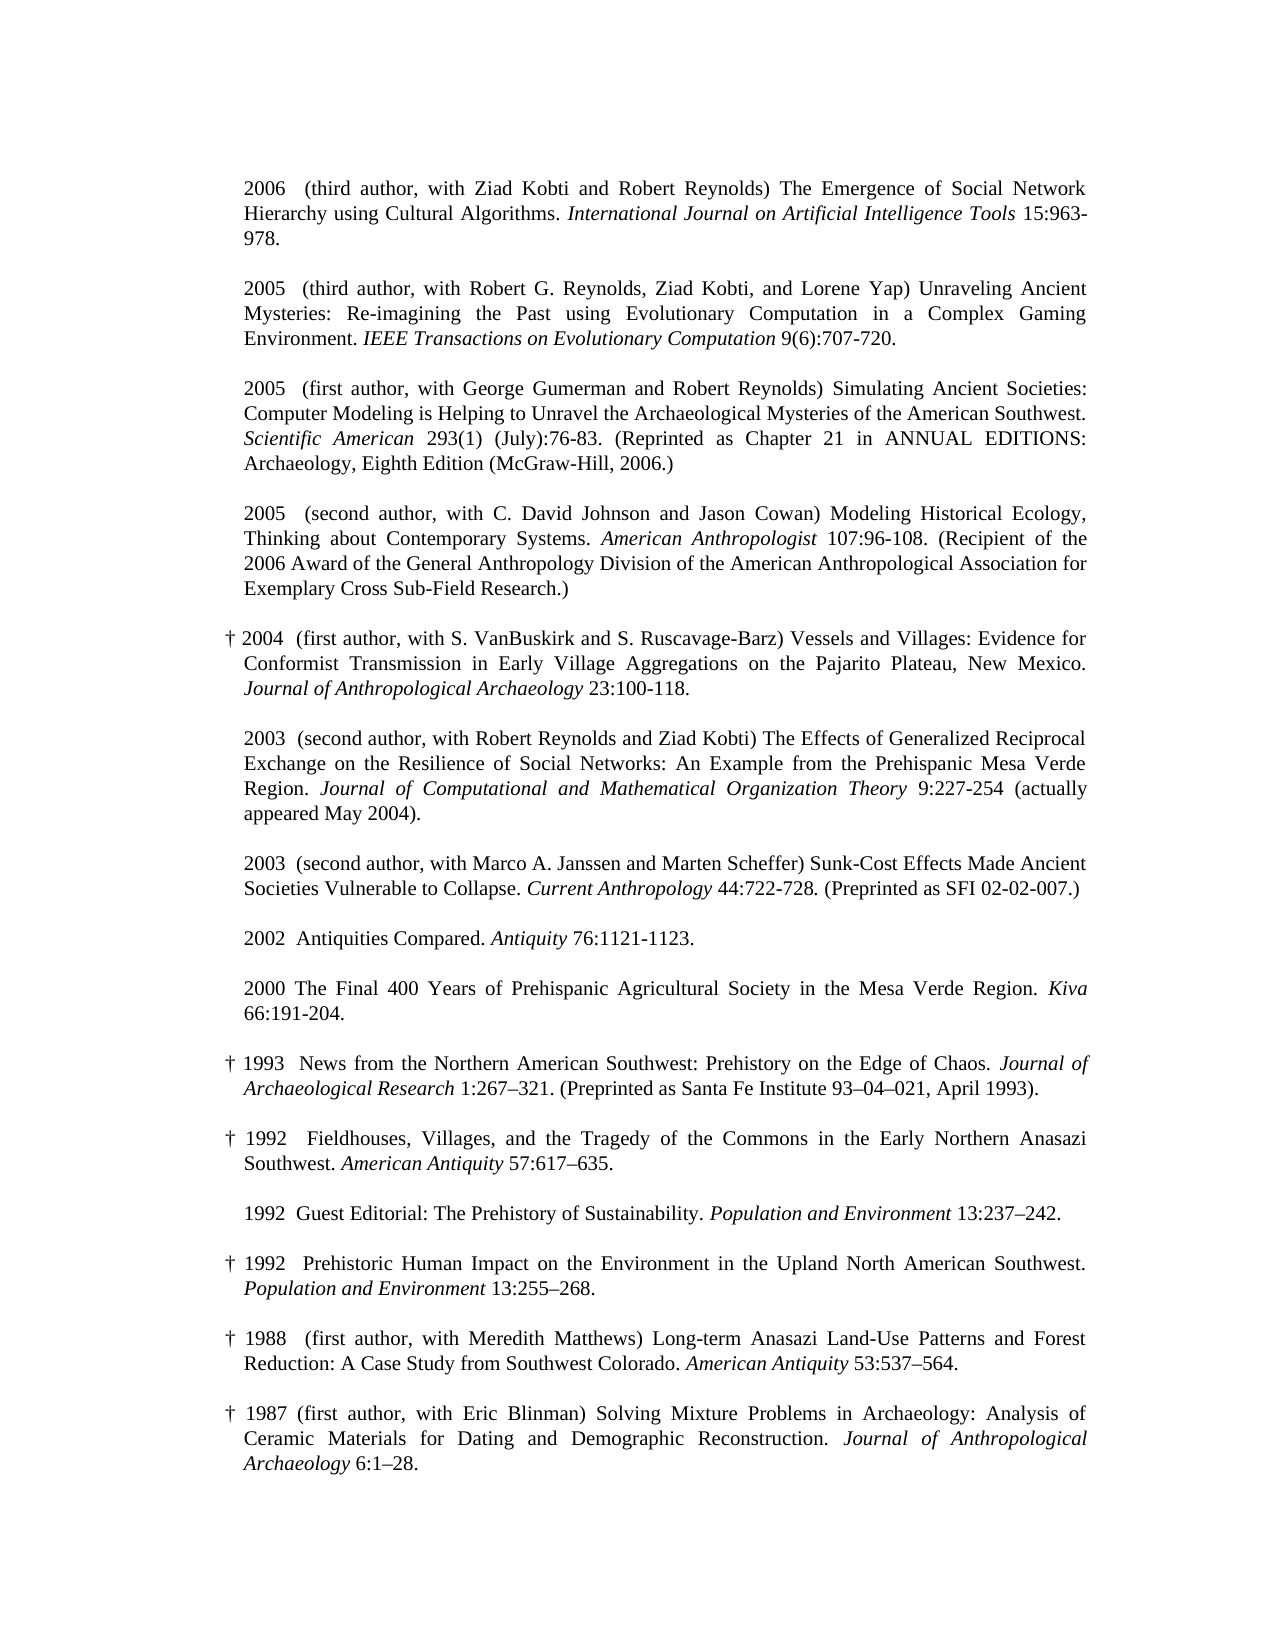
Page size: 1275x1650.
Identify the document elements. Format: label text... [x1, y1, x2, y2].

text 2006 (third author, with Ziad Kobti and Robert Reynolds) The Emergence of Social Network Hierarchy using Cultural Algorithms. International Journal on Artificial Intelligence Tools 15:963-978. [244, 175, 1087, 250]
text 2005 (second author, with C. David Johnson and Jason Cowan) Modeling Historical Ecology, Thinking about Contemporary Systems. American Anthropologist 107:96-108. (Recipient of the 2006 Award of the General Anthropology Division of the American Anthropological Association for Exemplary Cross Sub-Field Research.) [244, 500, 1087, 600]
text † 1988 (first author, with Meredith Matthews) Long-term Anasazi Land-Use Patterns and Forest Reduction: A Case Study from Southwest Colorado. American Antiquity 53:537–564. [225, 1325, 1087, 1375]
text † 1992 Fieldhouses, Villages, and the Tragedy of the Commons in the Early Northern Anasazi Southwest. American Antiquity 57:617–635. [225, 1125, 1087, 1175]
text 1992 Guest Editorial: The Prehistory of Sustainability. Population and Environment 13:237–242. [244, 1200, 1087, 1225]
text 2005 (third author, with Robert G. Reynolds, Ziad Kobti, and Lorene Yap) Unraveling Ancient Mysteries: Re-imagining the Past using Evolutionary Computation in a Complex Gaming Environment. IEEE Transactions on Evolutionary Computation 9(6):707-720. [244, 275, 1087, 350]
text † 1992 Prehistoric Human Impact on the Environment in the Upland North American Southwest. Population and Environment 13:255–268. [225, 1250, 1087, 1300]
text † 1987 (first author, with Eric Blinman) Solving Mixture Problems in Archaeology: Analysis of Ceramic Materials for Dating and Demographic Reconstruction. Journal of Anthropological Archaeology 6:1–28. [225, 1400, 1087, 1475]
text 2003 (second author, with Marco A. Janssen and Marten Scheffer) Sunk-Cost Effects Made Ancient Societies Vulnerable to Collapse. Current Anthropology 44:722-728. (Preprinted as SFI 02-02-007.) [244, 850, 1087, 900]
text † 1993 News from the Northern American Southwest: Prehistory on the Edge of Chaos. Journal of Archaeological Research 1:267–321. (Preprinted as Santa Fe Institute 93–04–021, April 1993). [225, 1050, 1087, 1100]
text 2000 The Final 400 Years of Prehispanic Agricultural Society in the Mesa Verde Region. Kiva 66:191-204. [244, 975, 1087, 1025]
text 2005 (first author, with George Gumerman and Robert Reynolds) Simulating Ancient Societies: Computer Modeling is Helping to Unravel the Archaeological Mysteries of the American Southwest. Scientific American 293(1) (July):76-83. (Reprinted as Chapter 21 in ANNUAL EDITIONS: Archaeology, Eighth Edition (McGraw-Hill, 2006.) [244, 375, 1087, 475]
text 2002 Antiquities Compared. Antiquity 76:1121-1123. [244, 925, 1087, 950]
text 2003 (second author, with Robert Reynolds and Ziad Kobti) The Effects of Generalized Reciprocal Exchange on the Resilience of Social Networks: An Example from the Prehispanic Mesa Verde Region. Journal of Computational and Mathematical Organization Theory 9:227-254 (actually appeared May 2004). [244, 725, 1087, 825]
text † 2004 (first author, with S. VanBuskirk and S. Ruscavage-Barz) Vessels and Villages: Evidence for Conformist Transmission in Early Village Aggregations on the Pajarito Plateau, New Mexico. Journal of Anthropological Archaeology 23:100-118. [225, 625, 1087, 700]
